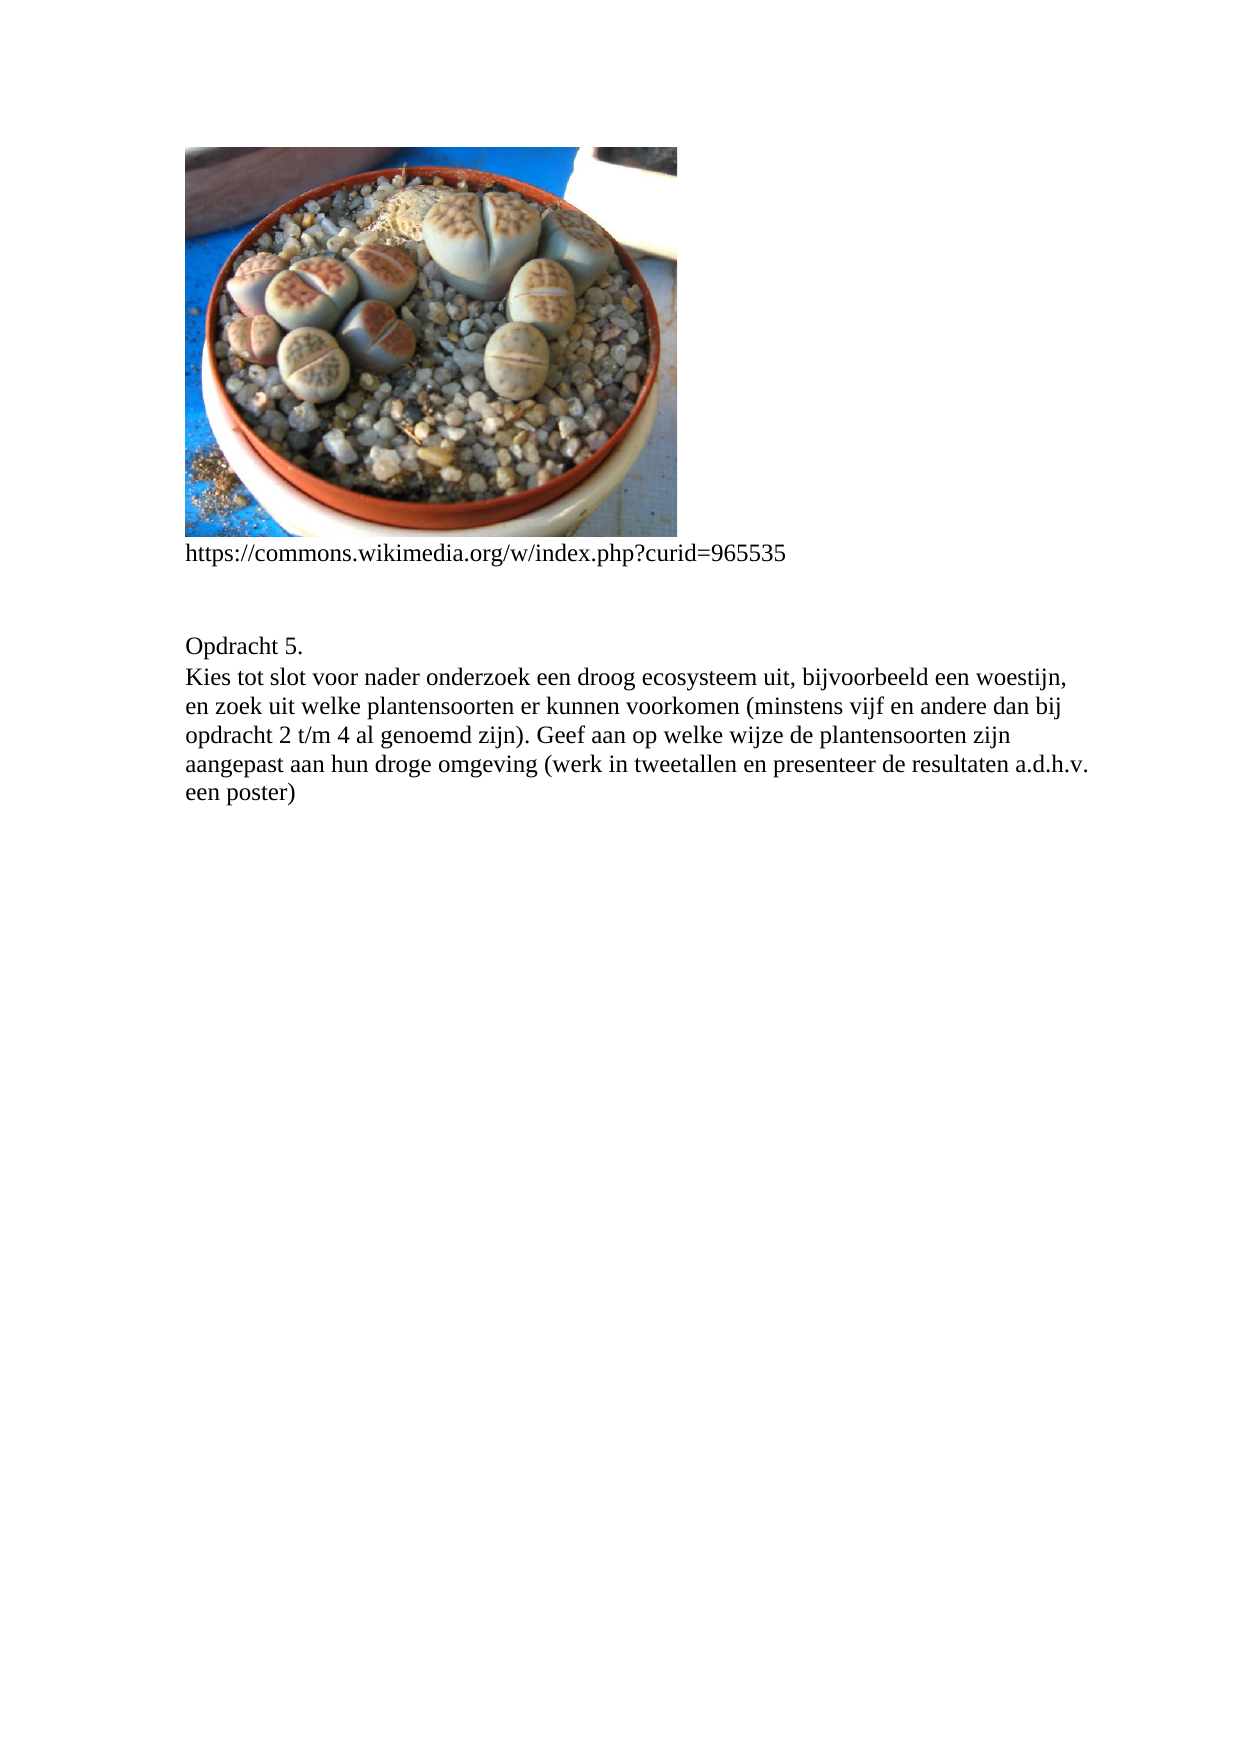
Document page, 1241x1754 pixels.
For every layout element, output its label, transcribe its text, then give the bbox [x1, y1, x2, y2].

picture [185, 147, 678, 537]
text Kies tot slot voor nader onderzoek een droog ecosysteem uit, bijvoorbeeld een woestijn, en zoek uit welke plantensoorten er kunnen voorkomen (minstens vijf en andere dan bij opdracht 2 t/m 4 al genoemd zijn). Geef aan op welke wijze de plantensoorten zijn aangepast aan hun droge omgeving (werk in tweetallen en presenteer de resultaten a.d.h.v. een poster) [185, 662, 1093, 806]
text Opdracht 5. [185, 631, 1093, 660]
text https://commons.wikimedia.org/w/index.php?curid=965535 [185, 538, 1093, 567]
